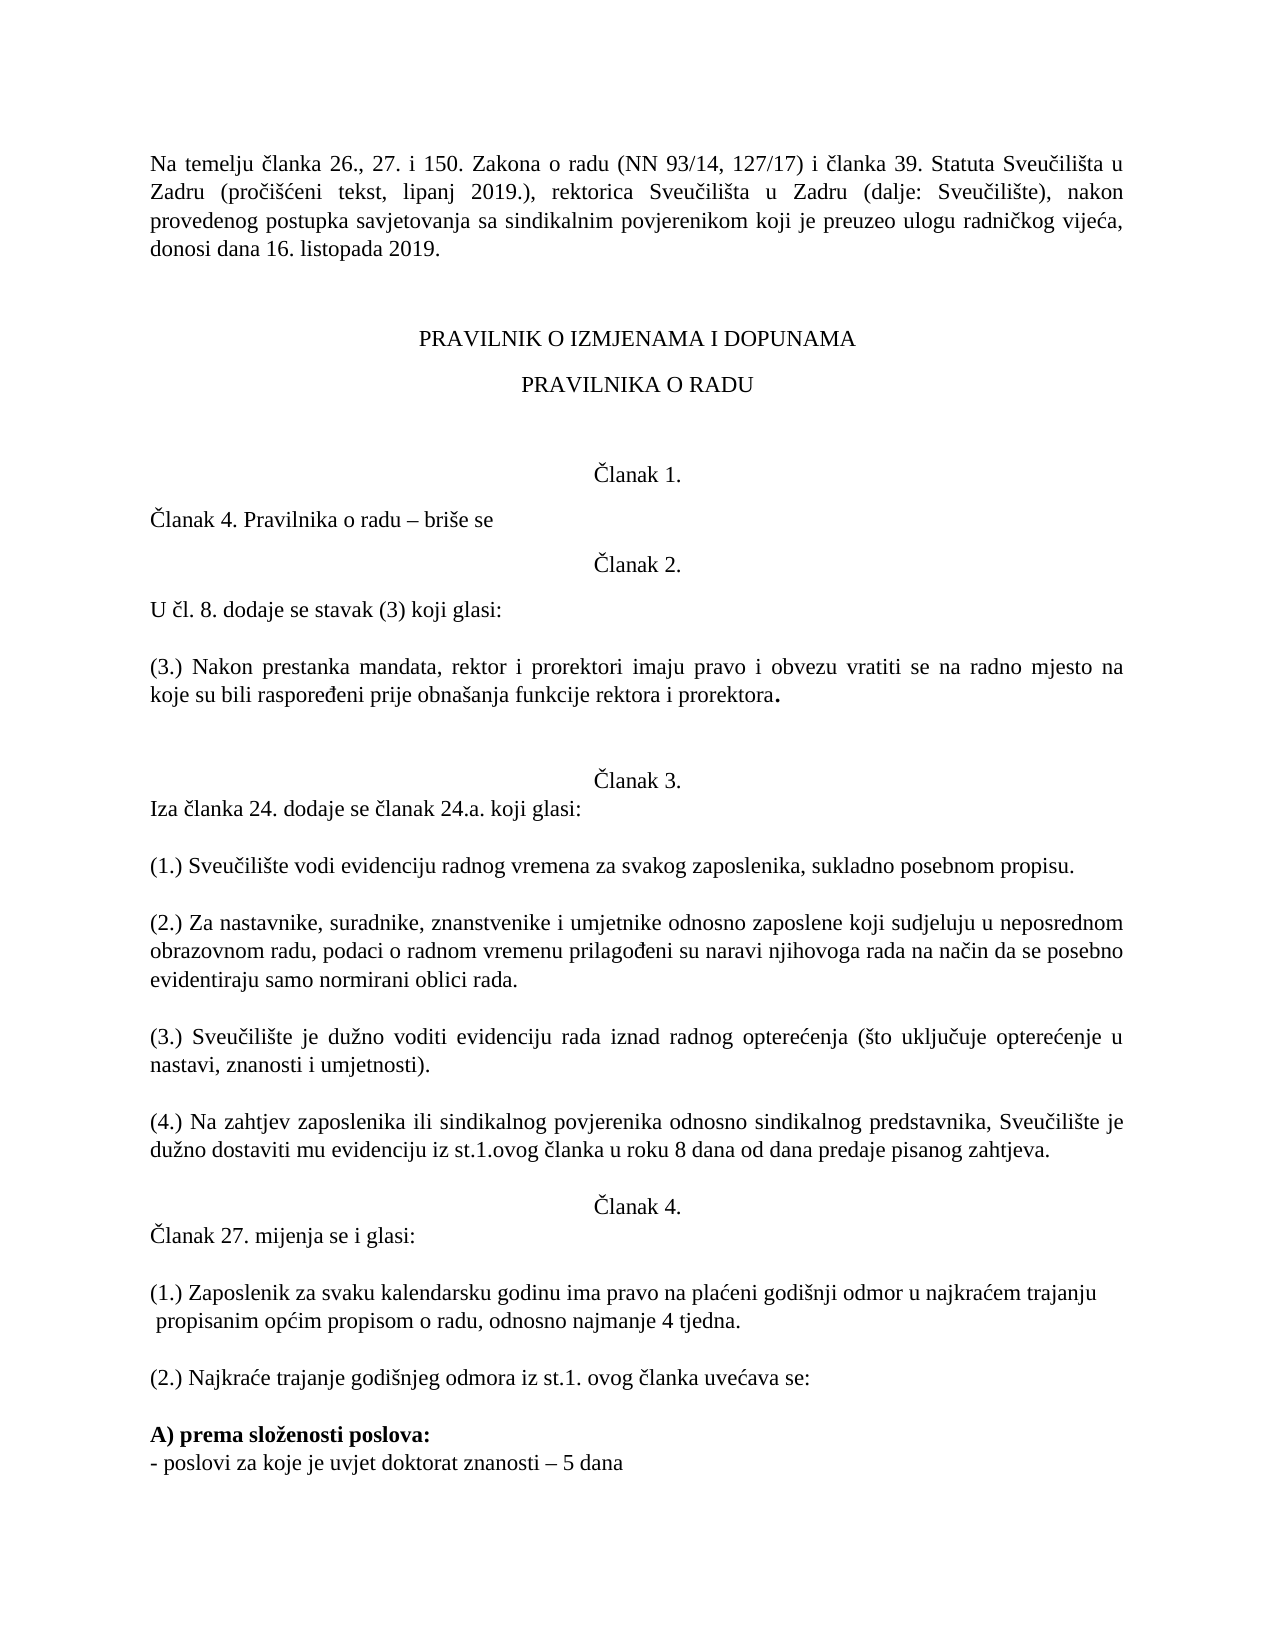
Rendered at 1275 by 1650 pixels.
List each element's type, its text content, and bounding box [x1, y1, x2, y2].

text (1.) Zaposlenik za svaku kalendarsku godinu ima pravo na plaćeni godišnji odmor u najkraćem trajanju [150, 1279, 1125, 1305]
text Članak 3. [150, 767, 1125, 793]
text Članak 4. Pravilnika o radu – briše se [150, 506, 1125, 532]
text (4.) Na zahtjev zaposlenika ili sindikalnog povjerenika odnosno sindikalnog predstavnika, Sveučilište je dužno dostaviti mu evidenciju iz st.1.ovog članka u roku 8 dana od dana predaje pisanog zahtjeva. [150, 1108, 1125, 1163]
text (3.) Sveučilište je dužno voditi evidenciju rada iznad radnog opterećenja (što uključuje opterećenje u nastavi, znanosti i umjetnosti). [150, 1023, 1125, 1077]
text propisanim općim propisom o radu, odnosno najmanje 4 tjedna. [150, 1307, 1125, 1333]
text PRAVILNIKA O RADU [150, 371, 1125, 397]
text - poslovi za koje je uvjet doktorat znanosti – 5 dana [150, 1449, 1125, 1476]
text (1.) Sveučilište vodi evidenciju radnog vremena za svakog zaposlenika, sukladno posebnom propisu. [150, 852, 1125, 878]
text A) prema složenosti poslova: [150, 1421, 1125, 1447]
text Članak 2. [150, 551, 1125, 577]
text Članak 4. [150, 1193, 1125, 1220]
text (2.) Za nastavnike, suradnike, znanstvenike i umjetnike odnosno zaposlene koji sudjeluju u neposrednom obrazovnom radu, podaci o radnom vremenu prilagođeni su naravi njihovoga rada na način da se posebno evidentiraju samo normirani oblici rada. [150, 909, 1125, 992]
text Članak 27. mijenja se i glasi: [150, 1222, 1125, 1248]
text U čl. 8. dodaje se stavak (3) koji glasi: [150, 596, 1125, 622]
text Iza članka 24. dodaje se članak 24.a. koji glasi: [150, 795, 1125, 822]
text Na temelju članka 26., 27. i 150. Zakona o radu (NN 93/14, 127/17) i članka 39. Statuta Sveučilišta u Zadru (pročišćeni tekst, lipanj 2019.), rektorica Sveučilišta u Zadru (dalje: Sveučilište), nakon provedenog postupka savjetovanja sa sindikalnim povjerenikom koji je preuzeo ulogu radničkog vijeća, donosi dana 16. listopada 2019. [150, 150, 1125, 262]
text Članak 1. [150, 461, 1125, 487]
text (3.) Nakon prestanka mandata, rektor i prorektori imaju pravo i obvezu vratiti se na radno mjesto na koje su bili raspoređeni prije obnašanja funkcije rektora i prorektora. [150, 653, 1125, 708]
text PRAVILNIK O IZMJENAMA I DOPUNAMA [150, 326, 1125, 352]
text (2.) Najkraće trajanje godišnjeg odmora iz st.1. ovog članka uvećava se: [150, 1364, 1125, 1390]
